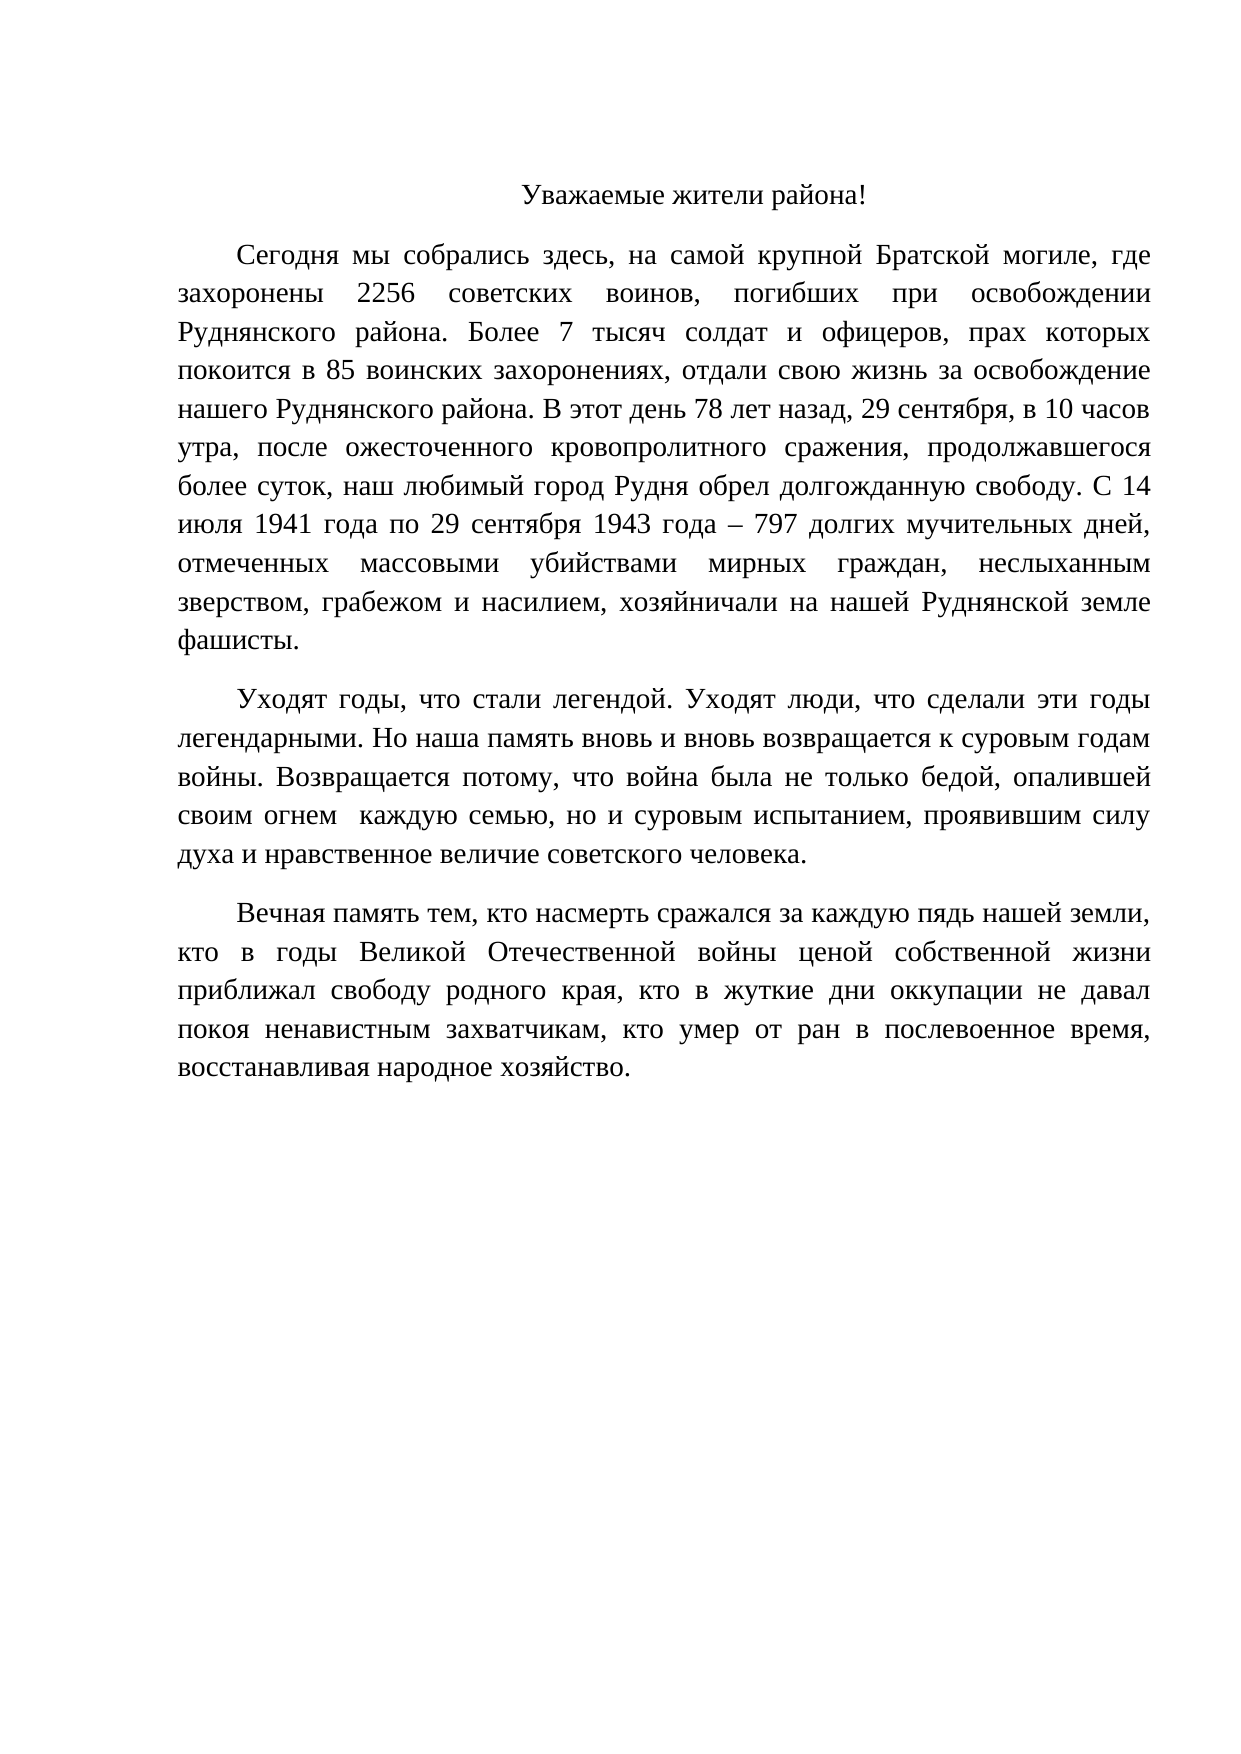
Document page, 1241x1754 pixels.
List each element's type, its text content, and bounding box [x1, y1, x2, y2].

text Сегодня мы собрались здесь, на самой крупной Братской могиле, где захоронены 2256 советских воинов, погибших при освобождении Руднянского района. Более 7 тысяч солдат и офицеров, прах которых покоится в 85 воинских захоронениях, отдали свою жизнь за освобождение нашего Руднянского района. В этот день 78 лет назад, 29 сентября, в 10 часов утра, после ожесточенного кровопролитного сражения, продолжавшегося более суток, наш любимый город Рудня обрел долгожданную свободу. С 14 июля 1941 года по 29 сентября 1943 года – 797 долгих мучительных дней, отмеченных массовыми убийствами мирных граждан, неслыханным зверством, грабежом и насилием, хозяйничали на нашей Руднянской земле фашисты. [177, 237, 1152, 656]
text Уходят годы, что стали легендой. Уходят люди, что сделали эти годы легендарными. Но наша память вновь и вновь возвращается к суровым годам войны. Возвращается потому, что война была не только бедой, опалившей своим огнем каждую семью, но и суровым испытанием, проявившим силу духа и нравственное величие советского человека. [177, 682, 1152, 869]
text Уважаемые жители района! [177, 177, 1152, 211]
text Вечная память тем, кто насмерть сражался за каждую пядь нашей земли, кто в годы Великой Отечественной войны ценой собственной жизни приближал свободу родного края, кто в жуткие дни оккупации не давал покоя ненавистным захватчикам, кто умер от ран в послевоенное время, восстанавливая народное хозяйство. [177, 895, 1152, 1083]
